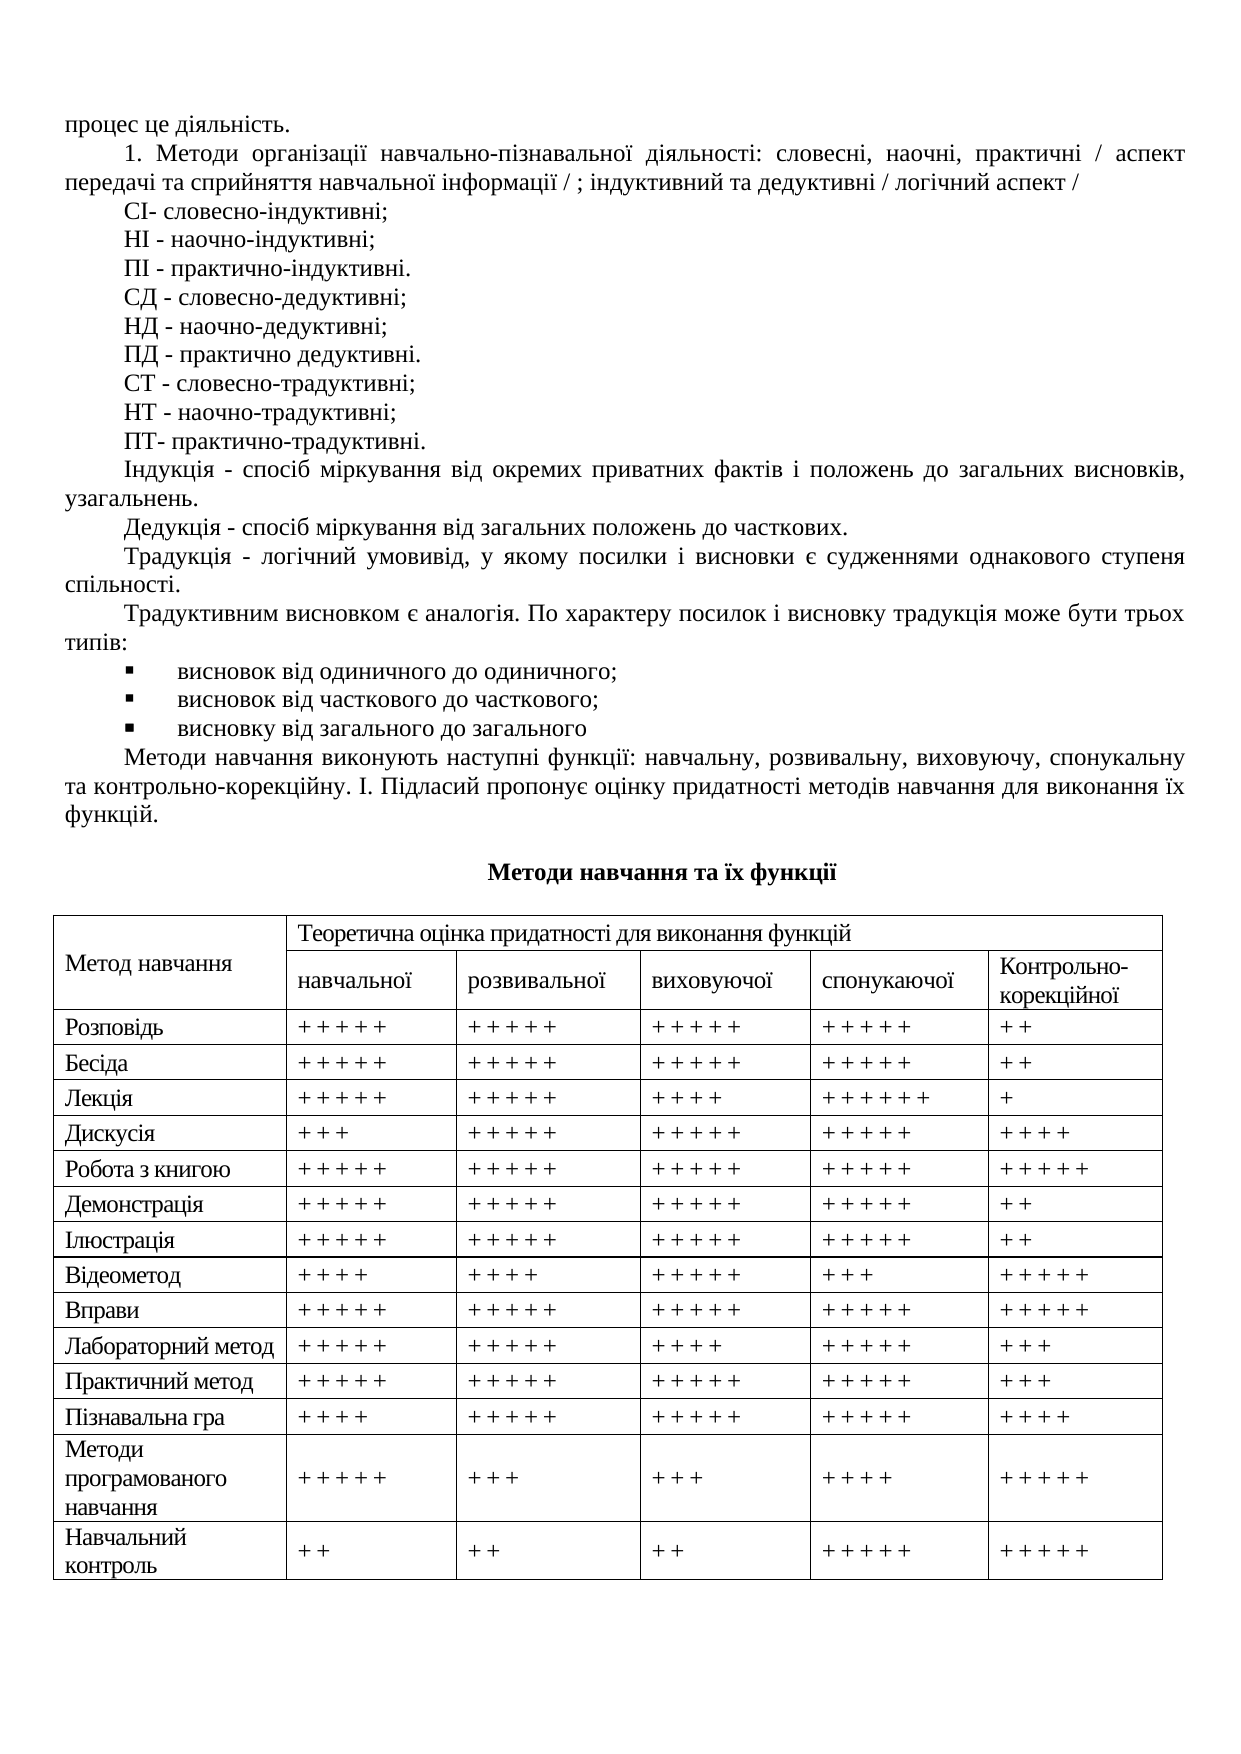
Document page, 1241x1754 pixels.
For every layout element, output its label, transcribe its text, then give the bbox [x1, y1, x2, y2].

table_cell + + + + + [457, 1187, 640, 1221]
table_cell + + + + + [457, 1328, 640, 1363]
table_cell розвивальної [457, 951, 640, 1008]
table_cell + + + + + + [811, 1080, 988, 1115]
table_cell + + + + + [811, 1187, 988, 1221]
text ПІ - практично-індуктивні. [64, 253, 1186, 282]
table_cell + + [641, 1522, 810, 1579]
table_cell + + + + + [287, 1010, 456, 1044]
table_cell + + + [287, 1116, 456, 1150]
table_cell Відеометод [54, 1258, 286, 1292]
table_cell Вправи [54, 1293, 286, 1327]
table_cell + + + + + [457, 1364, 640, 1398]
table_cell + + [989, 1187, 1162, 1221]
list висновок від одиничного до одиничного; [64, 656, 1186, 684]
table_cell Робота з книгою [54, 1151, 286, 1186]
table_cell + + + + + [989, 1435, 1162, 1521]
table_cell навчальної [287, 951, 456, 1008]
table_cell + + [989, 1222, 1162, 1256]
table_cell Пізнавальна гра [54, 1399, 286, 1433]
table_cell + + + + + [811, 1045, 988, 1079]
table_cell виховуючої [641, 951, 810, 1008]
text Методи навчання виконують наступні функції: навчальну, розвивальну, виховуючу, спонукальну та контрольно-корекційну. І. Підласий пропонує оцінку придатності методів навчання для виконання їх функцій. [64, 742, 1186, 828]
table_cell Контрольно-корекційної [989, 951, 1162, 1008]
list висновку від загального до загального [64, 713, 1186, 742]
table_cell + + + + + [287, 1435, 456, 1521]
table_cell + + + + + [641, 1293, 810, 1327]
table_cell Ілюстрація [54, 1222, 286, 1256]
table_cell + + + + [811, 1435, 988, 1521]
table_cell + + + + + [641, 1364, 810, 1398]
text СД - словесно-дедуктивні; [64, 282, 1186, 311]
table_cell + + + + [989, 1399, 1162, 1433]
table_cell + + + + + [811, 1328, 988, 1363]
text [64, 109, 1186, 138]
table_cell + + + + [641, 1328, 810, 1363]
table_cell + + + + + [287, 1080, 456, 1115]
table_cell + + + + + [641, 1116, 810, 1150]
table_cell + + + + + [641, 1258, 810, 1292]
text Традуктивним висновком є аналогія. По характеру посилок і висновку традукція може бути трьох типів: [64, 598, 1186, 656]
table_cell Бесіда [54, 1045, 286, 1079]
table_cell + + + + + [989, 1293, 1162, 1327]
table_cell + + + + + [811, 1293, 988, 1327]
table_cell Методи програмованого навчання [54, 1435, 286, 1521]
text ПД - практично дедуктивні. [64, 339, 1186, 368]
table_cell Практичний метод [54, 1364, 286, 1398]
text Традукція - логічний умовивід, у якому посилки і висновки є судженнями однакового ступеня спільності. [64, 541, 1186, 598]
table_cell Дискусія [54, 1116, 286, 1150]
text НІ - наочно-індуктивні; [64, 224, 1186, 253]
table_header Метод навчання [54, 916, 286, 1008]
table_cell + + + + + [287, 1151, 456, 1186]
table_cell + + + + + [641, 1399, 810, 1433]
table_cell + + [989, 1045, 1162, 1079]
table_cell + + + + + [811, 1399, 988, 1433]
table_cell + [989, 1080, 1162, 1115]
text СІ- словесно-індуктивні; [64, 196, 1186, 224]
table_cell + + + + [287, 1399, 456, 1433]
table_cell + + + + + [457, 1116, 640, 1150]
table_cell Розповідь [54, 1010, 286, 1044]
table_cell + + [457, 1522, 640, 1579]
table_cell + + + + + [287, 1222, 456, 1256]
text Дедукція - спосіб міркування від загальних положень до часткових. [64, 512, 1186, 541]
table_cell + + [989, 1010, 1162, 1044]
table_cell + + + + + [457, 1010, 640, 1044]
table_cell + + + + + [811, 1222, 988, 1256]
table_cell + + + + + [811, 1010, 988, 1044]
text 1. Методи організації навчально-пізнавальної діяльності: словесні, наочні, практичні / аспект передачі та сприйняття навчальної інформації / ; індуктивний та дедуктивні / логічний аспект / [64, 138, 1186, 196]
table_header Теоретична оцінка придатності для виконання функцій [287, 916, 1162, 950]
table_cell Лабораторний метод [54, 1328, 286, 1363]
table_cell + + + + + [287, 1187, 456, 1221]
table_cell + + + + [457, 1258, 640, 1292]
table_cell + + + + + [457, 1399, 640, 1433]
table_cell + + + + [989, 1116, 1162, 1150]
text СТ - словесно-традуктивні; [64, 368, 1186, 397]
table_cell + + + + + [811, 1116, 988, 1150]
table_cell + + + + + [457, 1151, 640, 1186]
table_cell + + + + + [287, 1293, 456, 1327]
table_cell + + + + + [989, 1522, 1162, 1579]
text НД - наочно-дедуктивні; [64, 311, 1186, 339]
table_cell + + + + + [457, 1293, 640, 1327]
text НТ - наочно-традуктивні; [64, 397, 1186, 426]
table_cell + + + + + [457, 1080, 640, 1115]
table_cell Навчальний контроль [54, 1522, 286, 1579]
table_cell спонукаючої [811, 951, 988, 1008]
table_cell + + + + [641, 1080, 810, 1115]
table_cell + + + [989, 1328, 1162, 1363]
table_cell Лекція [54, 1080, 286, 1115]
table_cell + + + + + [641, 1151, 810, 1186]
table_cell + + + [457, 1435, 640, 1521]
table_cell + + + + + [989, 1151, 1162, 1186]
list висновок від часткового до часткового; [64, 684, 1186, 713]
table_cell + + + + + [287, 1328, 456, 1363]
table_cell + + + [811, 1258, 988, 1292]
table_cell + + + + + [641, 1045, 810, 1079]
table_cell + + + + + [641, 1187, 810, 1221]
table_cell + + + + + [641, 1010, 810, 1044]
table_cell + + + + + [287, 1045, 456, 1079]
table_cell + + + + + [811, 1151, 988, 1186]
table_cell + + + + + [457, 1045, 640, 1079]
text Індукція - спосіб міркування від окремих приватних фактів і положень до загальних висновків, узагальнень. [64, 454, 1186, 512]
text ПТ- практично-традуктивні. [64, 426, 1186, 454]
text Методи навчання та їх функції [64, 857, 1186, 886]
table_cell + + + [989, 1364, 1162, 1398]
table_cell + + + + + [989, 1258, 1162, 1292]
table_cell + + + + + [287, 1364, 456, 1398]
table_cell + + + + + [811, 1522, 988, 1579]
table_cell + + + + + [457, 1222, 640, 1256]
table_cell Демонстрація [54, 1187, 286, 1221]
table_cell + + + + + [811, 1364, 988, 1398]
table_cell + + [287, 1522, 456, 1579]
table_cell + + + + + [641, 1222, 810, 1256]
table_cell + + + [641, 1435, 810, 1521]
table_cell + + + + [287, 1258, 456, 1292]
